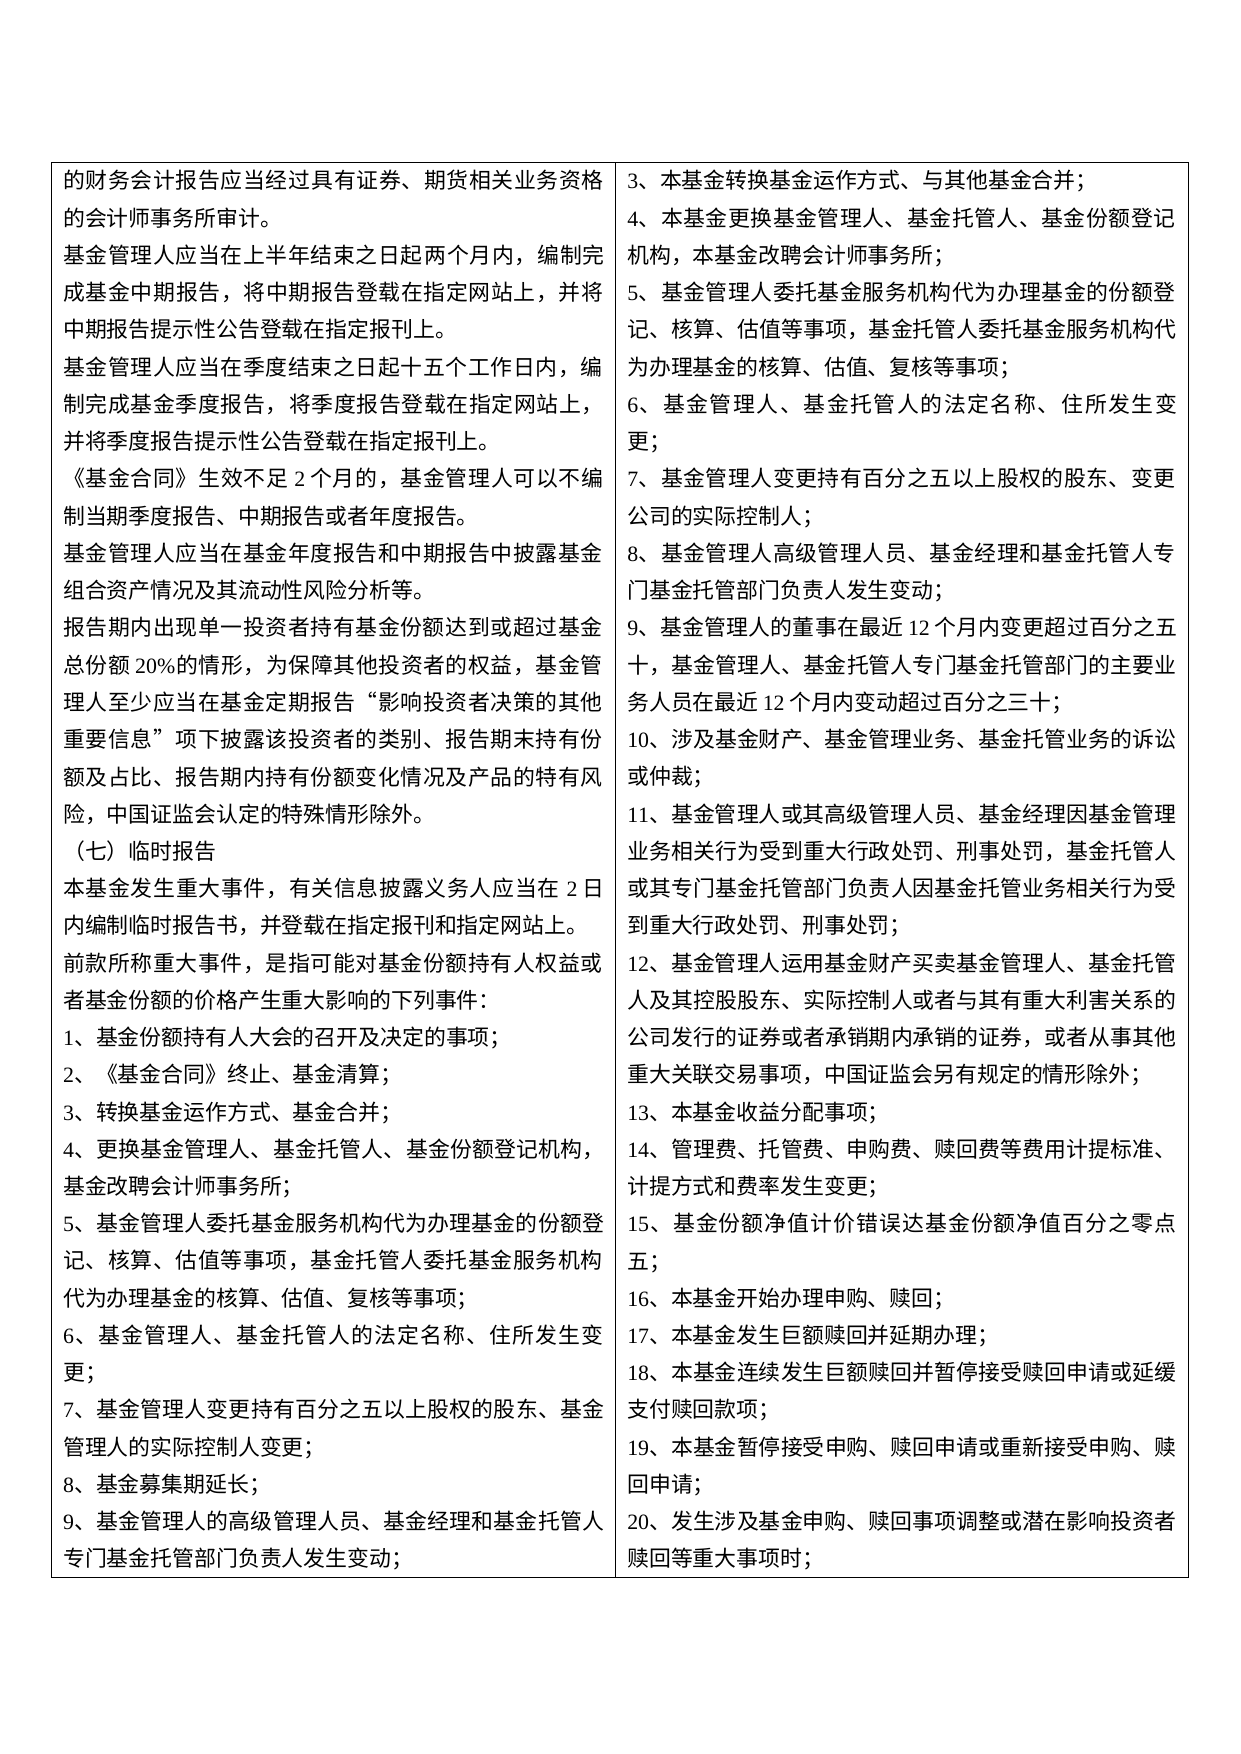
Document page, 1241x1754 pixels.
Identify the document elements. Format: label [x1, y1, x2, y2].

table_cell [616, 163, 1188, 1577]
table_cell [52, 163, 615, 1577]
